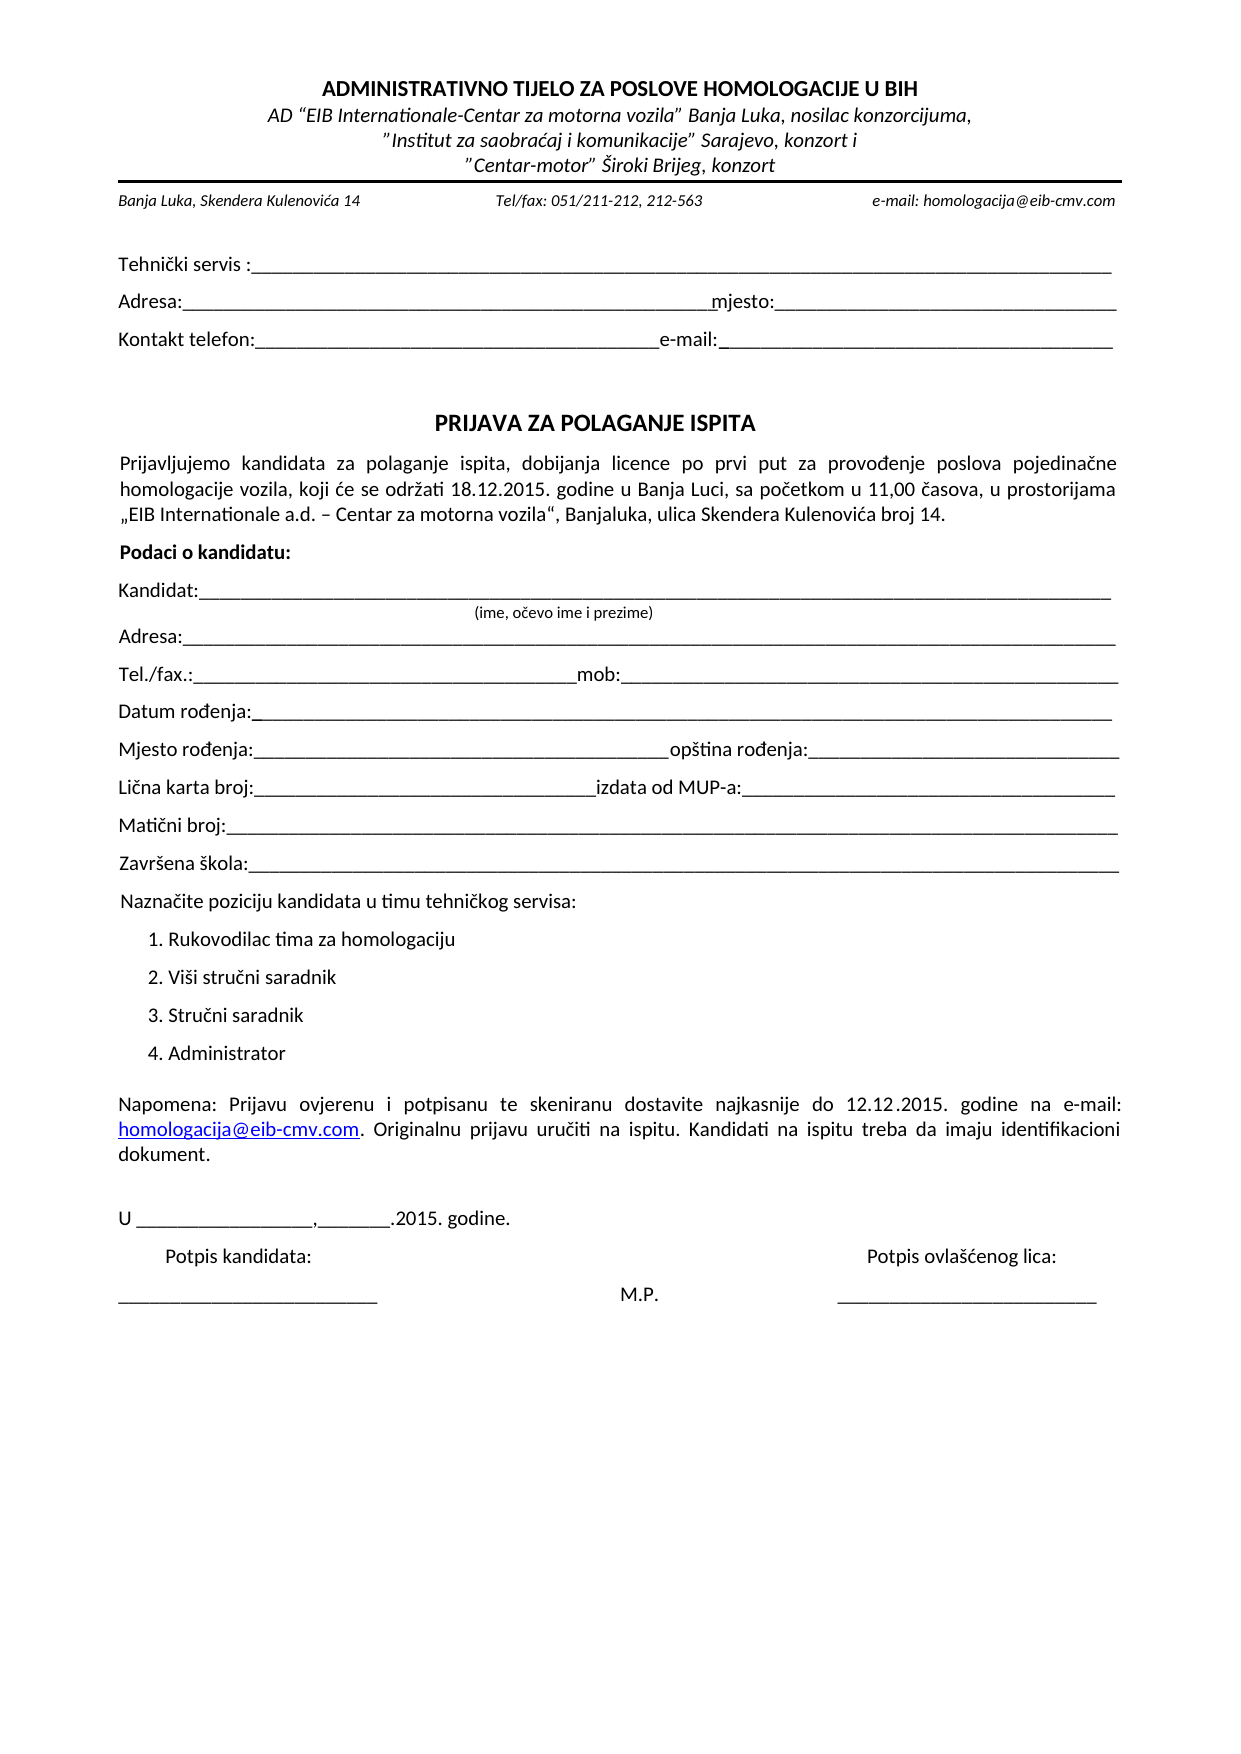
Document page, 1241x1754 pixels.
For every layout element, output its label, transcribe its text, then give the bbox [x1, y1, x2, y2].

text AD “EIB Internationale-Centar za motorna vozila” Banja Luka, nosilac konzorcijuma, [118, 102, 1122, 127]
text 3. Stručni saradnik [120, 1002, 1122, 1027]
text 1. Rukovodilac tima za homologaciju [120, 926, 1122, 952]
text Kandidat:________________________________________________________________________________________ [118, 577, 1122, 603]
text Potpis kandidata: Potpis ovlašćenog lica: [118, 1243, 1122, 1268]
text Završena škola:____________________________________________________________________________________ [119, 850, 1122, 876]
text Tehnički servis :___________________________________________________________________________________ [118, 251, 1122, 276]
text 2. Viši stručni saradnik [120, 964, 1122, 989]
text Naznačite poziciju kandidata u timu tehničkog servisa: [120, 888, 1122, 914]
text 4. Administrator [120, 1040, 1122, 1065]
text Prijavljujemo kandidata za polaganje ispita, dobijanja licence po prvi put za provođenje poslova pojedinačne homologacije vozila, koji će se održati 18.12.2015. godine u Banja Luci, sa početkom u 11,00 časova, u prostorijama „EIB Internationale a.d. – Centar za motorna vozila“, Banjaluka, ulica Skendera Kulenovića broj 14. [119, 451, 1119, 527]
text ”Centar-motor” Široki Brijeg, konzort [118, 153, 1122, 180]
text Napomena: Prijavu ovjerenu i potpisanu te skeniranu dostavite najkasnije do 12.12.2015. godine na e-mail: homologacija@eib-cmv.com. Originalnu prijavu uručiti na ispitu. Kandidati na ispitu treba da imaju identifikacioni dokument. [118, 1091, 1122, 1167]
text ”Institut za saobraćaj i komunikacije” Sarajevo, konzort i [118, 127, 1122, 153]
text Adresa:__________________________________________________________________________________________ [118, 623, 1122, 648]
text Podaci o kandidatu: [119, 539, 1119, 565]
text _________________________ M.P. _________________________ [118, 1281, 1122, 1332]
text Tel./fax.:_____________________________________mob:________________________________________________ [118, 661, 1122, 686]
text Mjesto rođenja: opština rođenja:______________________________ [118, 737, 1122, 762]
text U _________________,_______.2015. godine. [118, 1205, 1122, 1230]
text Matični broj:______________________________________________________________________________________ [118, 812, 1122, 838]
text Lična karta broj:_________________________________izdata od MUP-a:____________________________________ [118, 774, 1122, 800]
text PRIJAVA ZA POLAGANJE ISPITA [118, 407, 1122, 438]
text ADMINISTRATIVNO TIJELO ZA POSLOVE HOMOLOGACIJE U BIH [118, 74, 1122, 102]
text Kontakt telefon:_______________________________________e-mail: ______________________________________ [118, 327, 1122, 352]
text Adresa: mjesto:_________________________________ [118, 289, 1122, 314]
text Datum rođenja: ___________________________________________________________________________________ [118, 699, 1122, 724]
text (ime, očevo ime i prezime) [474, 603, 1122, 623]
text Banja Luka, Skendera Kulenovića 14 Tel/fax: 051/211-212, 212-563 e-mail: homologacija@eib-cmv.com [118, 183, 1122, 213]
